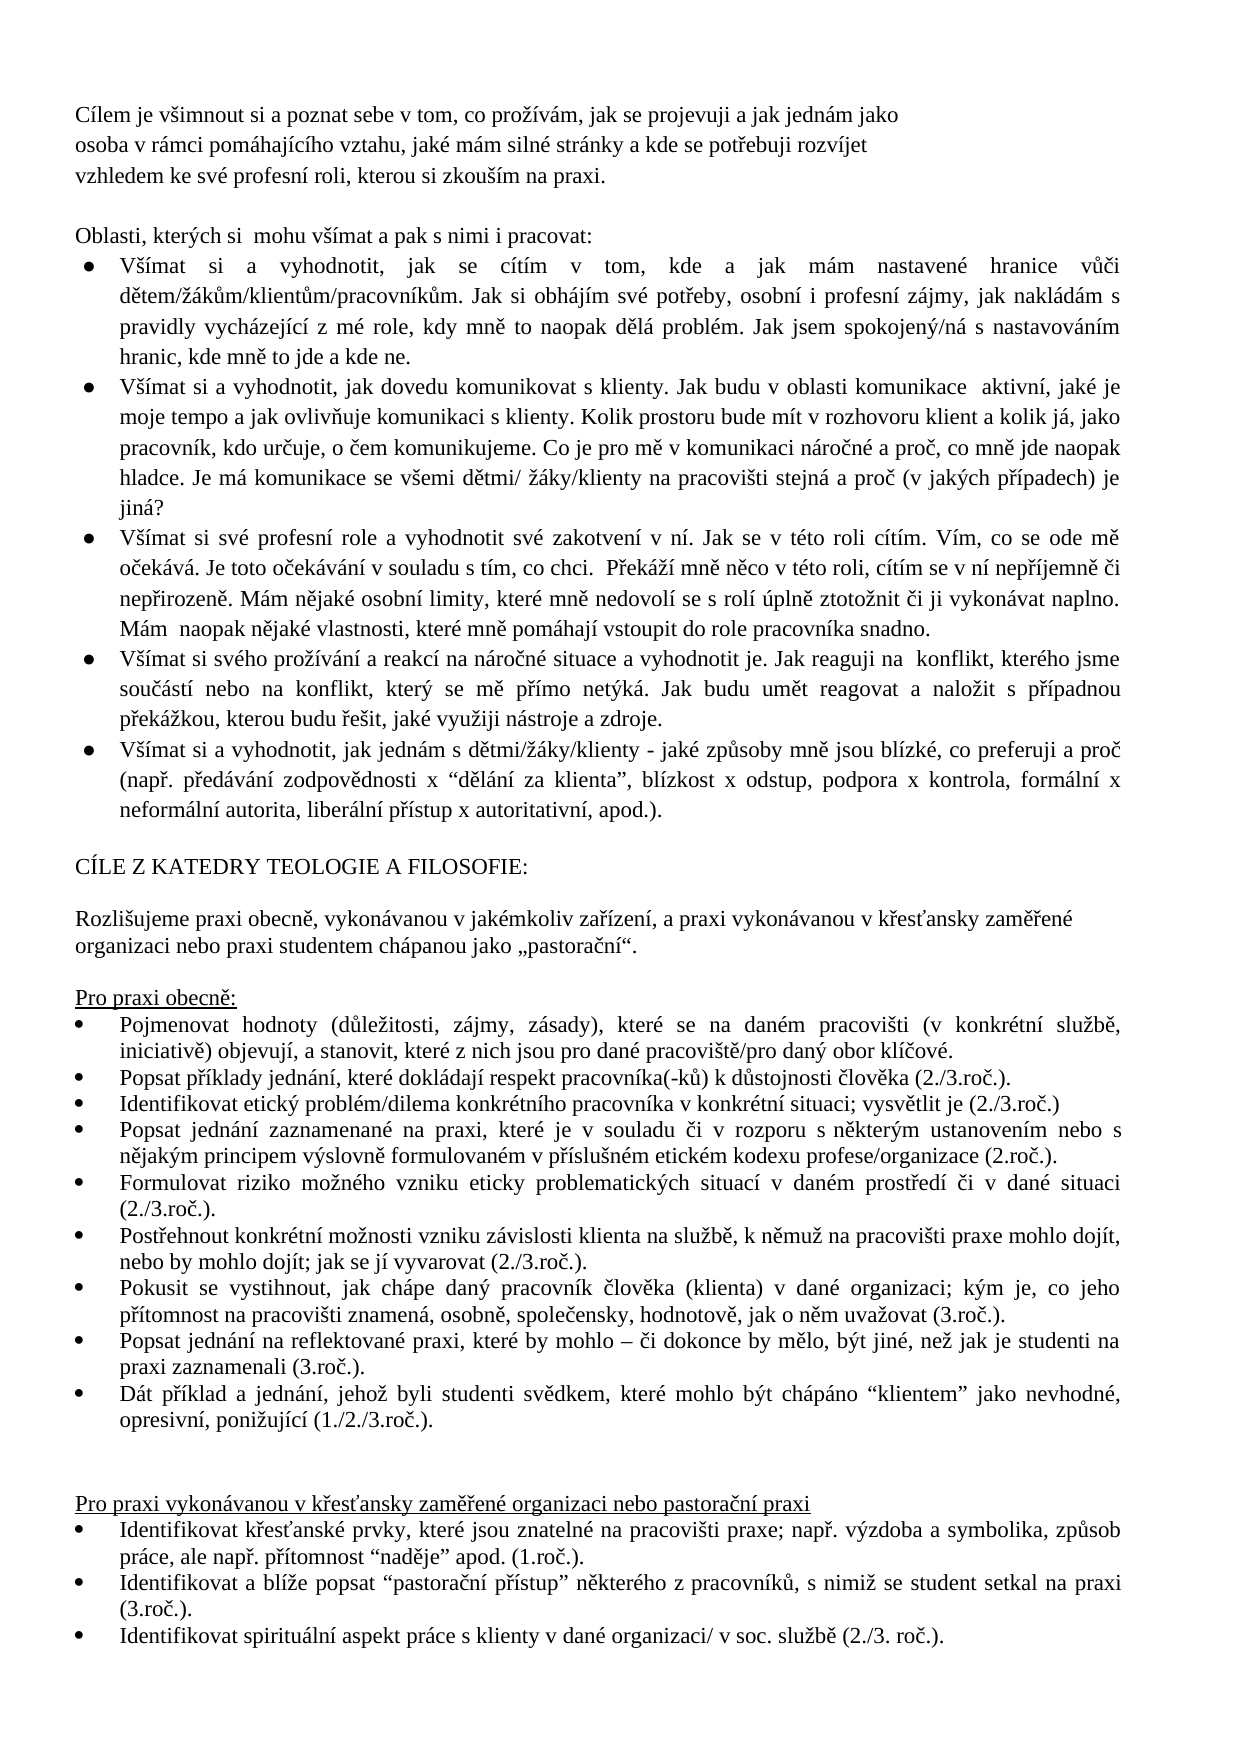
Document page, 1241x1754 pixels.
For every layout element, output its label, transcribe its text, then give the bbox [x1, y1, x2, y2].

list Všímat si svého prožívání a reakcí na náročné situace a vyhodnotit je. Jak reaguji na konflikt, kterého jsme součástí nebo na konflikt, který se mě přímo netýká. Jak budu umět reagovat a naložit s případnou překážkou, kterou budu řešit, jaké využiji nástroje a zdroje. [82, 645, 1122, 732]
list Identifikovat etický problém/dilema konkrétního pracovníka v konkrétní situaci; vysvětlit je (2./3.roč.) [75, 1090, 1122, 1116]
text osoba v rámci pomáhajícího vztahu, jaké mám silné stránky a kde se potřebuji rozvíjet [75, 132, 1122, 158]
list Identifikovat křesťanské prvky, které jsou znatelné na pracovišti praxe; např. výzdoba a symbolika, způsob práce, ale např. přítomnost “naděje” apod. (1.roč.). [75, 1516, 1122, 1569]
list Identifikovat spirituální aspekt práce s klienty v dané organizaci/ v soc. službě (2./3. roč.). [75, 1622, 1122, 1648]
list Všímat si a vyhodnotit, jak se cítím v tom, kde a jak mám nastavené hranice vůči dětem/žákům/klientům/pracovníkům. Jak si obhájím své potřeby, osobní i profesní zájmy, jak nakládám s pravidly vycházející z mé role, kdy mně to naopak dělá problém. Jak jsem spokojený/ná s nastavováním hranic, kde mně to jde a kde ne. [82, 252, 1122, 369]
list Formulovat riziko možného vzniku eticky problematických situací v daném prostředí či v dané situaci (2./3.roč.). [75, 1169, 1122, 1222]
list Popsat příklady jednání, které dokládají respekt pracovníka(-ků) k důstojnosti člověka (2./3.roč.). [75, 1063, 1122, 1090]
list Všímat si a vyhodnotit, jak dovedu komunikovat s klienty. Jak budu v oblasti komunikace aktivní, jaké je moje tempo a jak ovlivňuje komunikaci s klienty. Kolik prostoru bude mít v rozhovoru klient a kolik já, jako pracovník, kdo určuje, o čem komunikujeme. Co je pro mě v komunikaci náročné a proč, co mně jde naopak hladce. Je má komunikace se všemi dětmi/ žáky/klienty na pracovišti stejná a proč (v jakých případech) je jiná? [82, 373, 1122, 520]
list Identifikovat a blíže popsat “pastorační přístup” některého z pracovníků, s nimiž se student setkal na praxi (3.roč.). [75, 1569, 1122, 1622]
list Postřehnout konkrétní možnosti vzniku závislosti klienta na službě, k němuž na pracovišti praxe mohlo dojít, nebo by mohlo dojít; jak se jí vyvarovat (2./3.roč.). [75, 1222, 1122, 1274]
text Rozlišujeme praxi obecně, vykonávanou v jakémkoliv zařízení, a praxi vykonávanou v křesťansky zaměřené organizaci nebo praxi studentem chápanou jako „pastorační“. [75, 905, 1122, 958]
text CÍLE Z KATEDRY TEOLOGIE A FILOSOFIE: [75, 853, 1122, 879]
list Pojmenovat hodnoty (důležitosti, zájmy, zásady), které se na daném pracovišti (v konkrétní službě, iniciativě) objevují, a stanovit, které z nich jsou pro dané pracoviště/pro daný obor klíčové. [75, 1011, 1122, 1063]
list Dát příklad a jednání, jehož byli studenti svědkem, které mohlo být chápáno “klientem” jako nevhodné, opresivní, ponižující (1./2./3.roč.). [75, 1380, 1122, 1432]
list Všímat si a vyhodnotit, jak jednám s dětmi/žáky/klienty - jaké způsoby mně jsou blízké, co preferuji a proč (např. předávání zodpovědnosti x “dělání za klienta”, blízkost x odstup, podpora x kontrola, formální x neformální autorita, liberální přístup x autoritativní, apod.). [82, 736, 1122, 822]
list Popsat jednání na reflektované praxi, které by mohlo – či dokonce by mělo, být jiné, než jak je studenti na praxi zaznamenali (3.roč.). [75, 1327, 1122, 1380]
list Pokusit se vystihnout, jak chápe daný pracovník člověka (klienta) v dané organizaci; kým je, co jeho přítomnost na pracovišti znamená, osobně, společensky, hodnotově, jak o něm uvažovat (3.roč.). [75, 1274, 1122, 1327]
text Pro praxi obecně: [75, 984, 1122, 1011]
list Popsat jednání zaznamenané na praxi, které je v souladu či v rozporu s některým ustanovením nebo s nějakým principem výslovně formulovaném v příslušném etickém kodexu profese/organizace (2.roč.). [75, 1116, 1122, 1169]
list Všímat si své profesní role a vyhodnotit své zakotvení v ní. Jak se v této roli cítím. Vím, co se ode mě očekává. Je toto očekávání v souladu s tím, co chci. Překáží mně něco v této roli, cítím se v ní nepříjemně či nepřirozeně. Mám nějaké osobní limity, které mně nedovolí se s rolí úplně ztotožnit či ji vykonávat naplno. Mám naopak nějaké vlastnosti, které mně pomáhají vstoupit do role pracovníka snadno. [82, 524, 1122, 641]
text Oblasti, kterých si mohu všímat a pak s nimi i pracovat: [75, 222, 1122, 248]
text vzhledem ke své profesní roli, kterou si zkouším na praxi. [75, 162, 1122, 188]
text Pro praxi vykonávanou v křesťansky zaměřené organizaci nebo pastorační praxi [75, 1490, 1122, 1516]
text Cílem je všimnout si a poznat sebe v tom, co prožívám, jak se projevuji a jak jednám jako [75, 101, 1122, 128]
